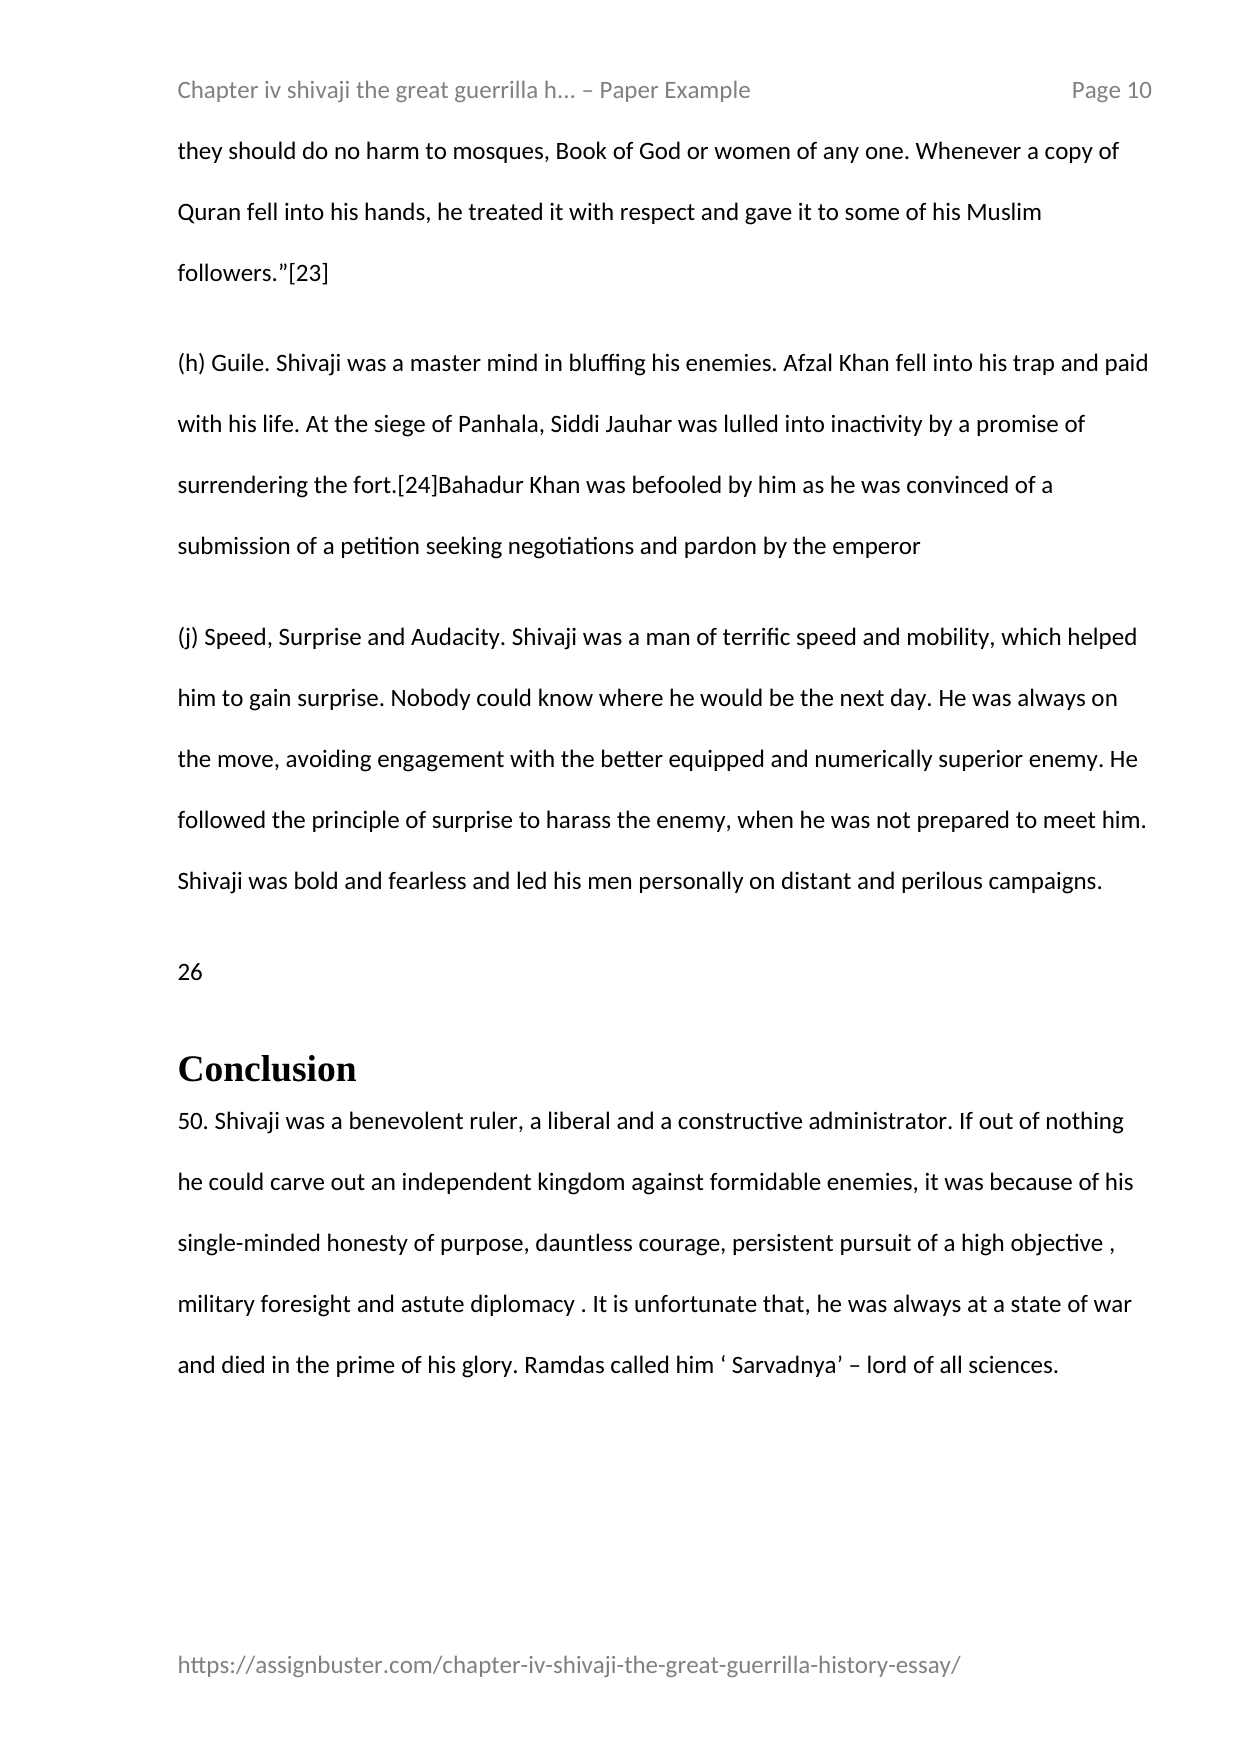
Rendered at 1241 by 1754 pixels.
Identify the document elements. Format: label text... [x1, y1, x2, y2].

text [177, 135, 1152, 287]
subtitle Conclusion [177, 1046, 1152, 1089]
text 26 [177, 956, 1152, 986]
text (j) Speed, Surprise and Audacity. Shivaji was a man of terrific speed and mobility, which helped him to gain surprise. Nobody could know where he would be the next day. He was always on the move, avoiding engagement with the better equipped and numerically superior enemy. He followed the principle of surprise to harass the enemy, when he was not prepared to meet him. Shivaji was bold and fearless and led his men personally on distant and perilous campaigns. [177, 621, 1152, 896]
text 50. Shivaji was a benevolent ruler, a liberal and a constructive administrator. If out of nothing he could carve out an independent kingdom against formidable enemies, it was because of his single-minded honesty of purpose, dauntless courage, persistent pursuit of a high objective , military foresight and astute diplomacy . It is unfortunate that, he was always at a state of war and died in the prime of his glory. Ramdas called him ‘ Sarvadnya’ – lord of all sciences. [177, 1105, 1152, 1380]
text (h) Guile. Shivaji was a master mind in bluffing his enemies. Afzal Khan fell into his trap and paid with his life. At the siege of Panhala, Siddi Jauhar was lulled into inactivity by a promise of surrendering the fort.[24]Bahadur Khan was befooled by him as he was convinced of a submission of a petition seeking negotiations and pardon by the emperor [177, 347, 1152, 561]
